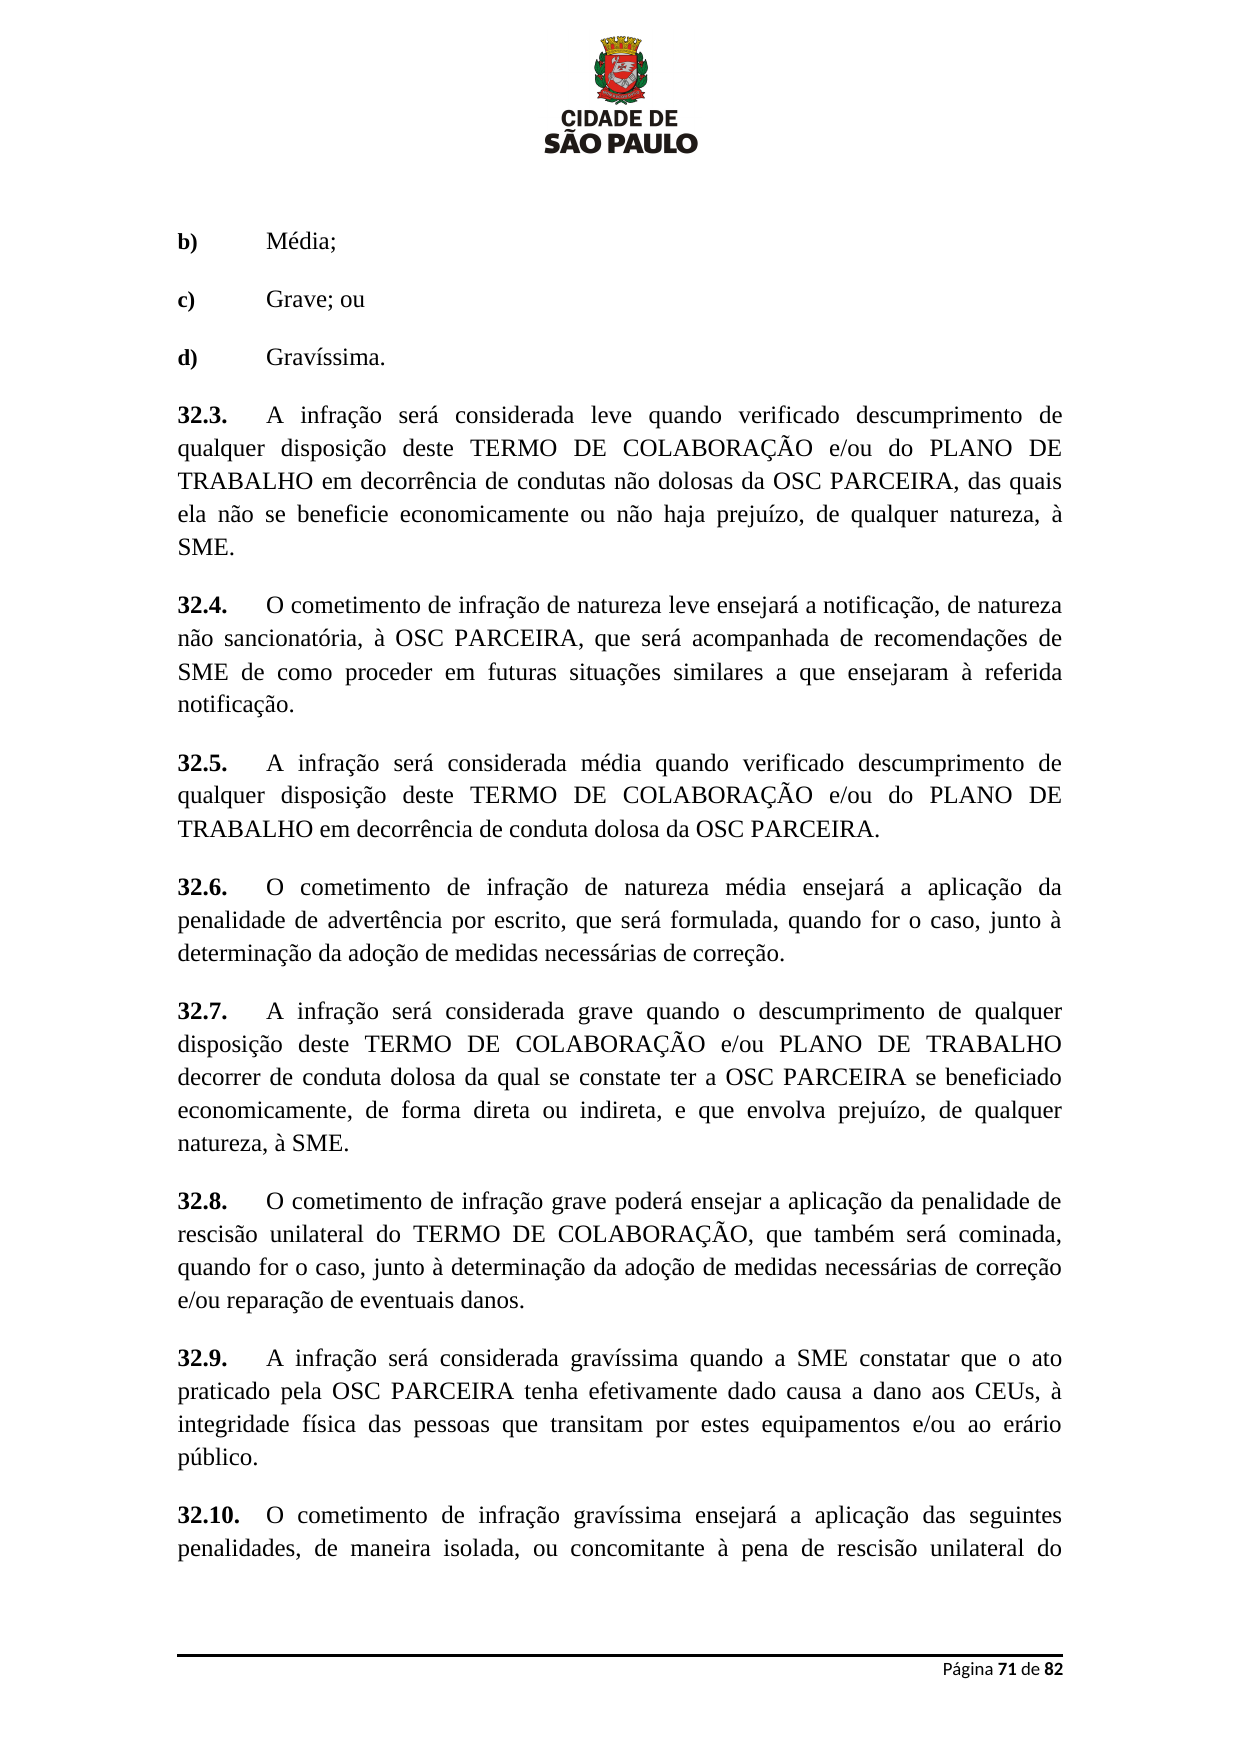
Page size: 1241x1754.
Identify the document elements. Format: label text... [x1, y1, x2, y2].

text A infração será considerada grave quando o descumprimento de qualquer disposição deste TERMO DE COLABORAÇÃO e/ou PLANO DE TRABALHO decorrer de conduta dolosa da qual se constate ter a OSC PARCEIRA se beneficiado economicamente, de forma direta ou indireta, e que envolva prejuízo, de qualquer natureza, à SME. [177, 996, 1063, 1157]
text O cometimento de infração grave poderá ensejar a aplicação da penalidade de rescisão unilateral do TERMO DE COLABORAÇÃO, que também será cominada, quando for o caso, junto à determinação da adoção de medidas necessárias de correção e/ou reparação de eventuais danos. [177, 1186, 1063, 1314]
text A infração será considerada média quando verificado descumprimento de qualquer disposição deste TERMO DE COLABORAÇÃO e/ou do PLANO DE TRABALHO em decorrência de conduta dolosa da OSC PARCEIRA. [177, 748, 1063, 842]
list Grave; ou [177, 284, 1063, 313]
text A infração será considerada leve quando verificado descumprimento de qualquer disposição deste TERMO DE COLABORAÇÃO e/ou do PLANO DE TRABALHO em decorrência de condutas não dolosas da OSC PARCEIRA, das quais ela não se beneficie economicamente ou não haja prejuízo, de qualquer natureza, à SME. [177, 400, 1063, 561]
picture [537, 29, 703, 160]
text O cometimento de infração de natureza leve ensejará a notificação, de natureza não sancionatória, à OSC PARCEIRA, que será acompanhada de recomendações de SME de como proceder em futuras situações similares a que ensejaram à referida notificação. [177, 591, 1063, 718]
list Média; [177, 226, 1063, 255]
text A infração será considerada gravíssima quando a SME constatar que o ato praticado pela OSC PARCEIRA tenha efetivamente dado causa a dano aos CEUs, à integridade física das pessoas que transitam por estes equipamentos e/ou ao erário público. [177, 1343, 1063, 1471]
text O cometimento de infração de natureza média ensejará a aplicação da penalidade de advertência por escrito, que será formulada, quando for o caso, junto à determinação da adoção de medidas necessárias de correção. [177, 872, 1063, 966]
list Gravíssima. [177, 342, 1063, 371]
